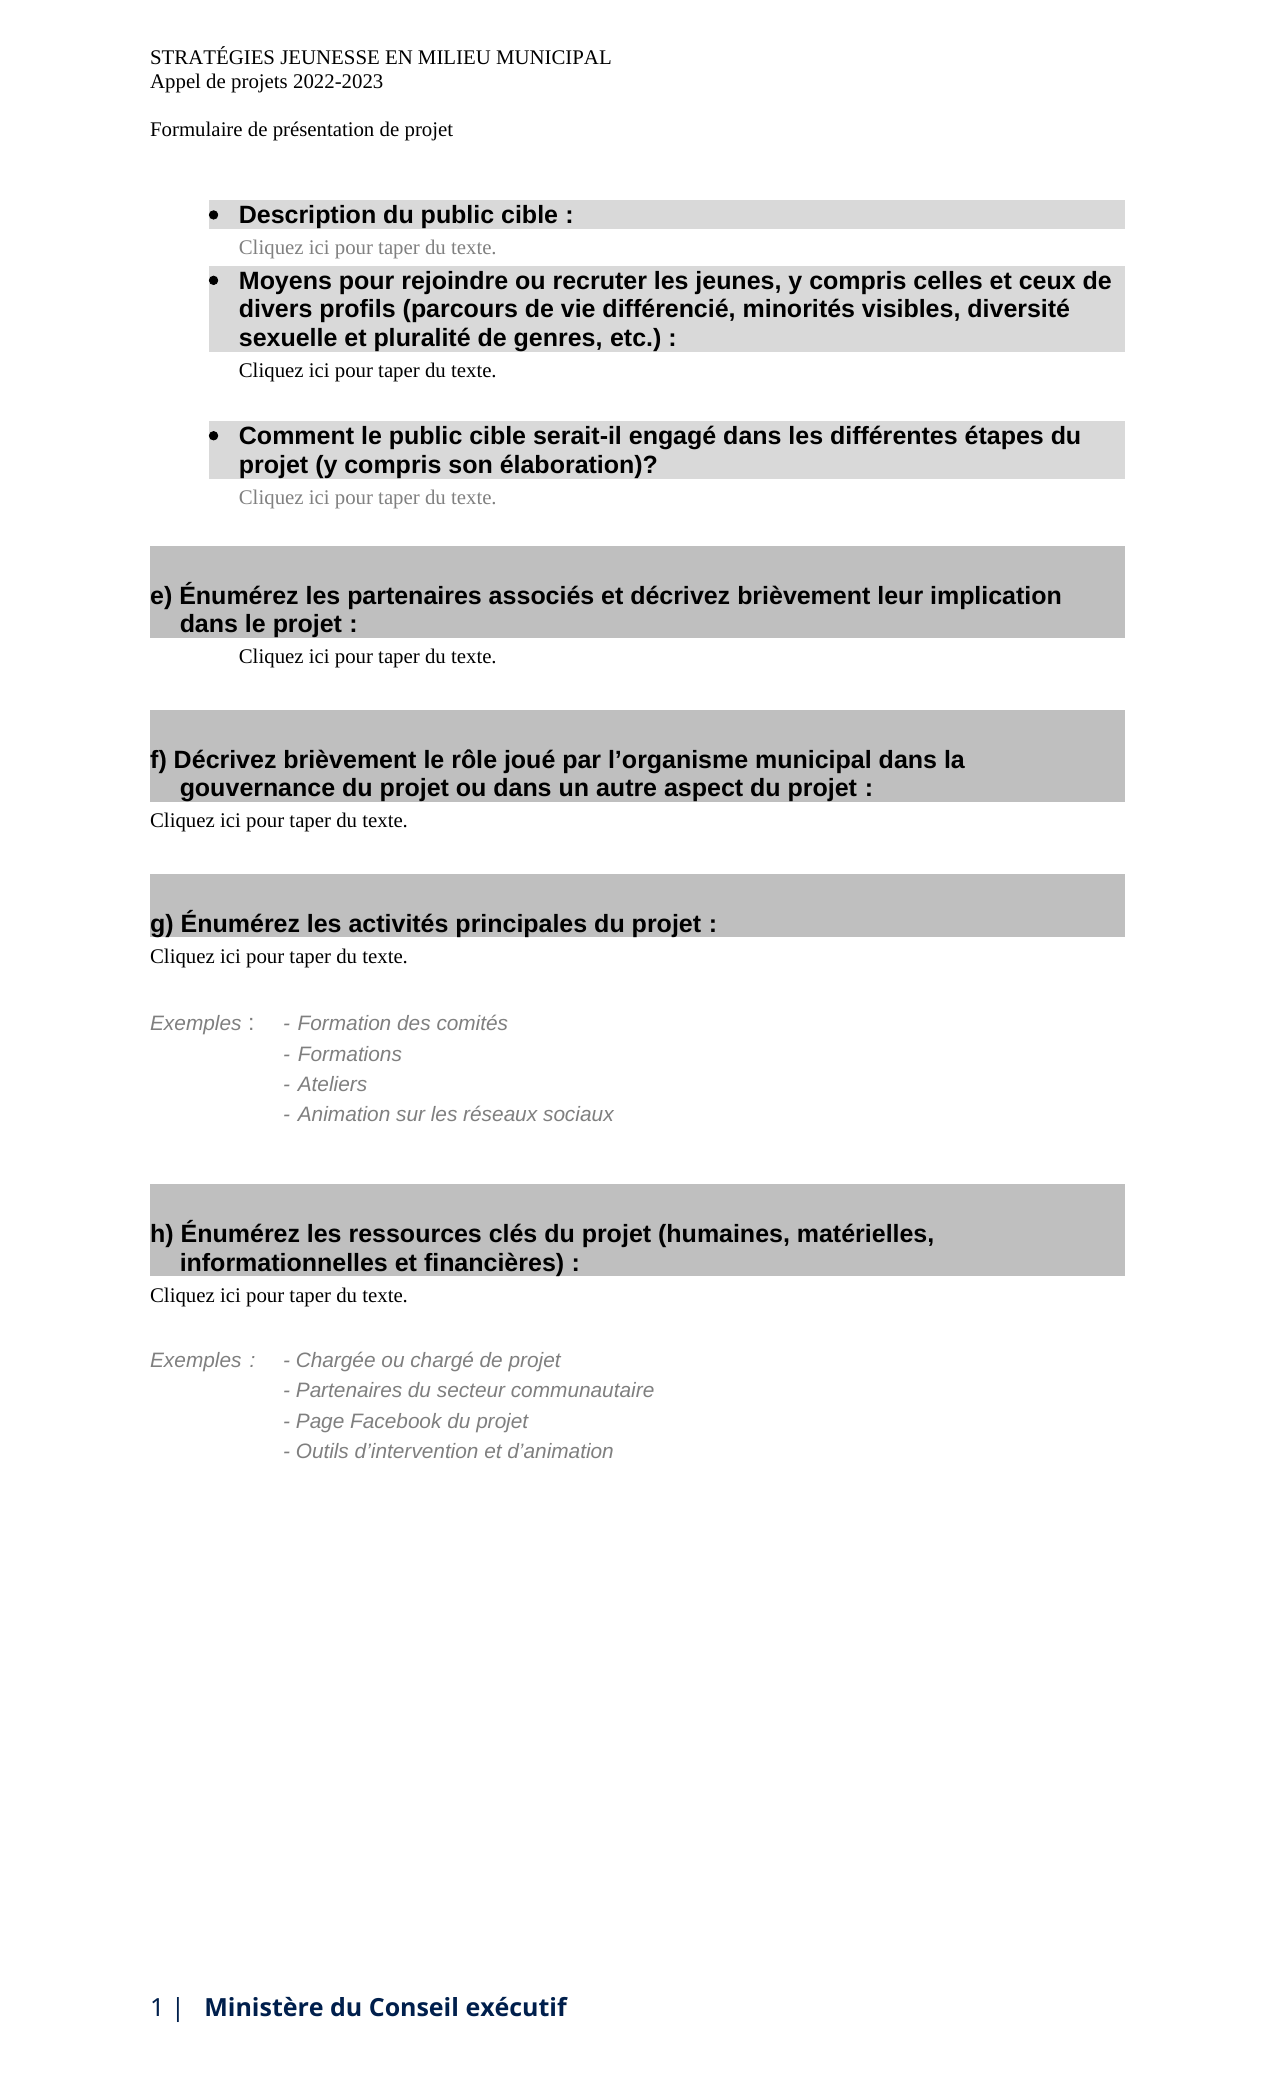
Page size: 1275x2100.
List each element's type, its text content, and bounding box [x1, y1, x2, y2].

list Ateliers [283, 1072, 1125, 1096]
text - Outils d’intervention et d’animation [150, 1439, 1125, 1463]
list Animation sur les réseaux sociaux [283, 1102, 1125, 1126]
text Exemples : - Formation des comités [150, 1009, 1125, 1035]
text - Page Facebook du projet [150, 1408, 1125, 1432]
text Exemples : - Chargée ou chargé de projet [150, 1348, 1125, 1372]
list Description du public cible : [209, 200, 1125, 229]
text h) Énumérez les ressources clés du projet (humaines, matérielles, informationnelles et financières) : [150, 1219, 1125, 1276]
text f) Décrivez brièvement le rôle joué par l’organisme municipal dans la gouvernance du projet ou dans un autre aspect du projet : [150, 745, 1125, 802]
list Formations [283, 1042, 1125, 1066]
text e) Énumérez les partenaires associés et décrivez brièvement leur implication dans le projet : [150, 581, 1125, 638]
text g) Énumérez les activités principales du projet : [150, 909, 1125, 937]
list Comment le public cible serait-il engagé dans les différentes étapes du projet (y compris son élaboration)? [209, 421, 1125, 479]
text - Partenaires du secteur communautaire [150, 1378, 1125, 1402]
list Moyens pour rejoindre ou recruter les jeunes, y compris celles et ceux de divers profils (parcours de vie différencié, minorités visibles, diversité sexuelle et pluralité de genres, etc.) : [209, 266, 1125, 352]
